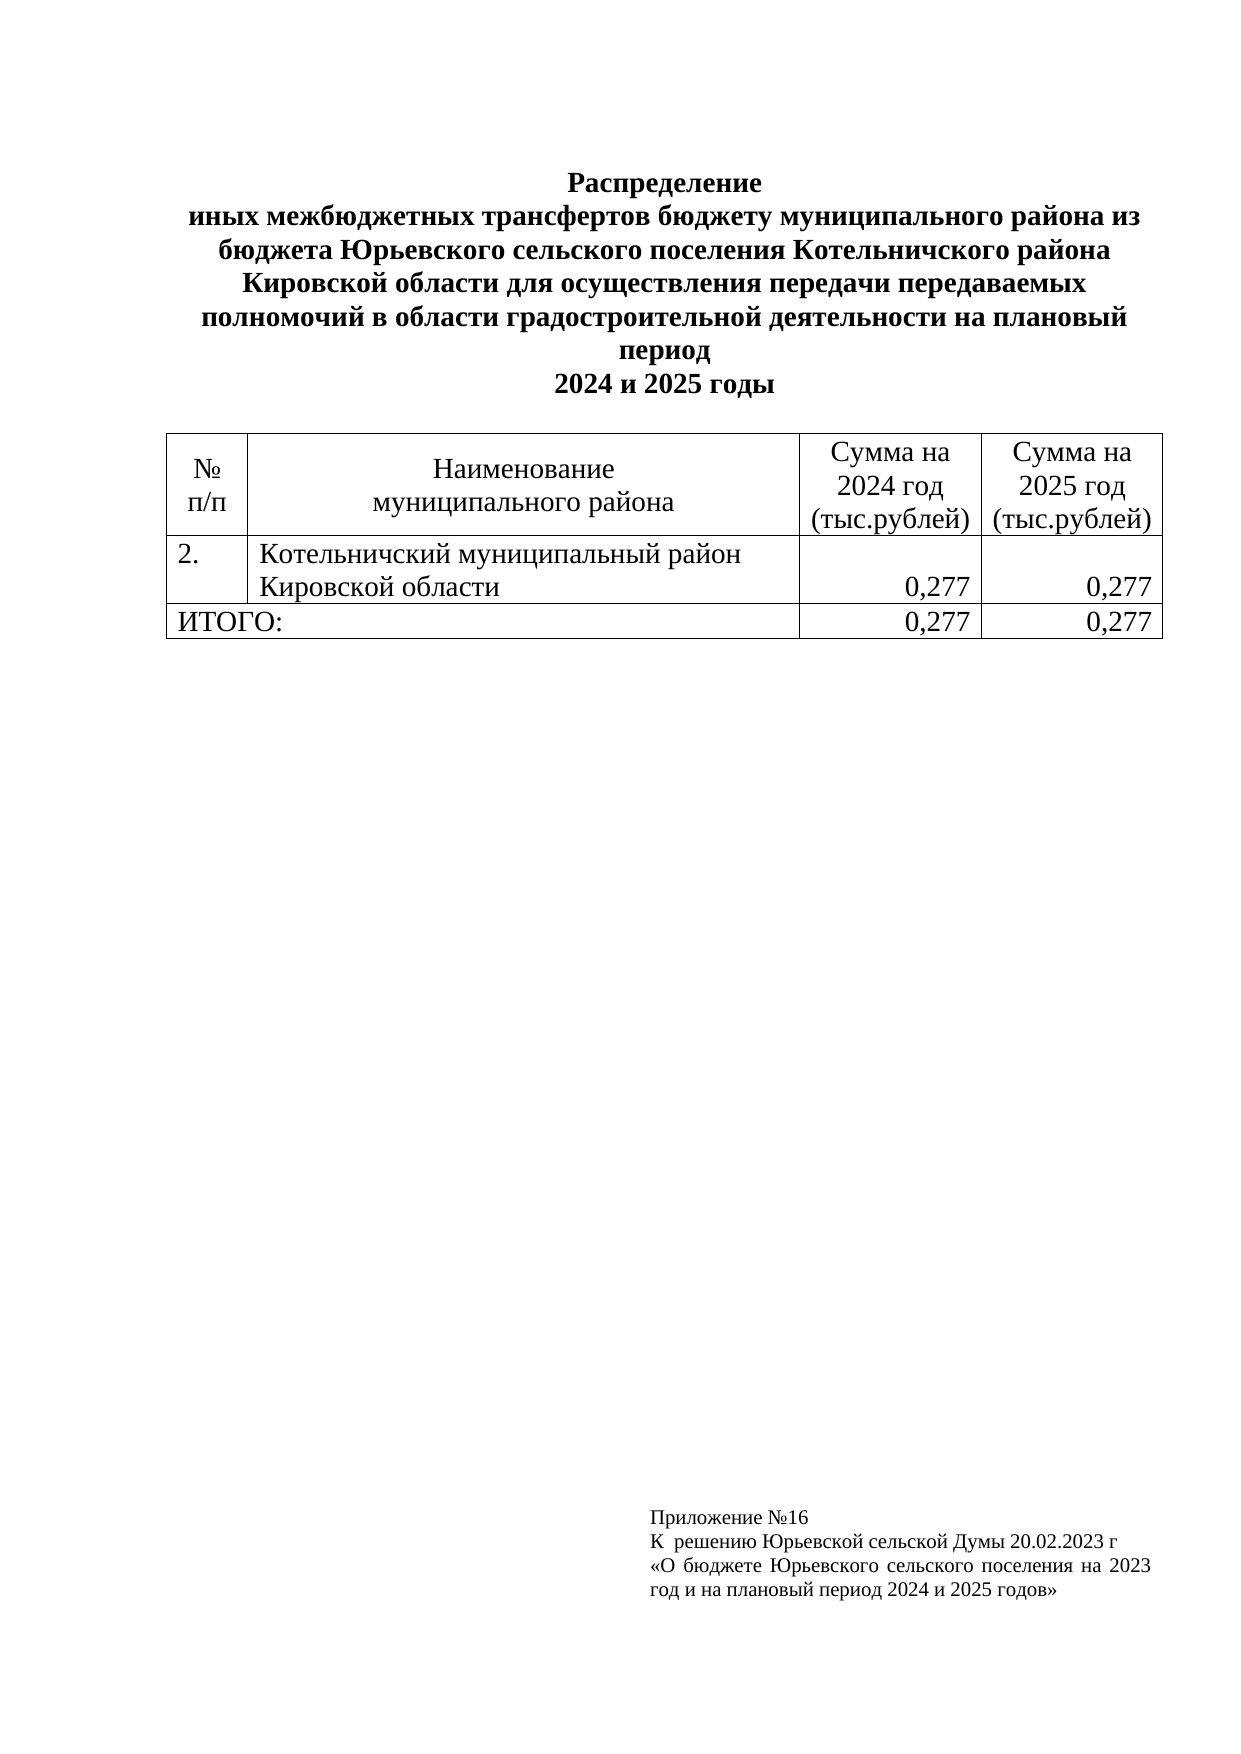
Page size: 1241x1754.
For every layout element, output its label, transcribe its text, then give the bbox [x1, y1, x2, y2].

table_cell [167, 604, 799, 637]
text иных межбюджетных трансфертов бюджету муниципального района из бюджета Юрьевского сельского поселения Котельничского района Кировской области для осуществления передачи передаваемых полномочий в области градостроительной деятельности на плановый период [177, 198, 1152, 366]
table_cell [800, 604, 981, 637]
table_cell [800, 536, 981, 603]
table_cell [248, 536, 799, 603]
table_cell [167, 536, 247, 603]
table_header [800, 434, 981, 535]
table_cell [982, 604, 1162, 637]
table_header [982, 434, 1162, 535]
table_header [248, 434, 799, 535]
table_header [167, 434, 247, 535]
text 2024 и 2025 годы [177, 366, 1152, 399]
text К решению Юрьевской сельской Думы 20.02.2023 г [650, 1529, 1152, 1553]
text Распределение [177, 165, 1152, 198]
text Приложение №16 [650, 1504, 1152, 1529]
text «О бюджете Юрьевского сельского поселения на 2023 год и на плановый период 2024 и 2025 годов» [650, 1553, 1152, 1601]
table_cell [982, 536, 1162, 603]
